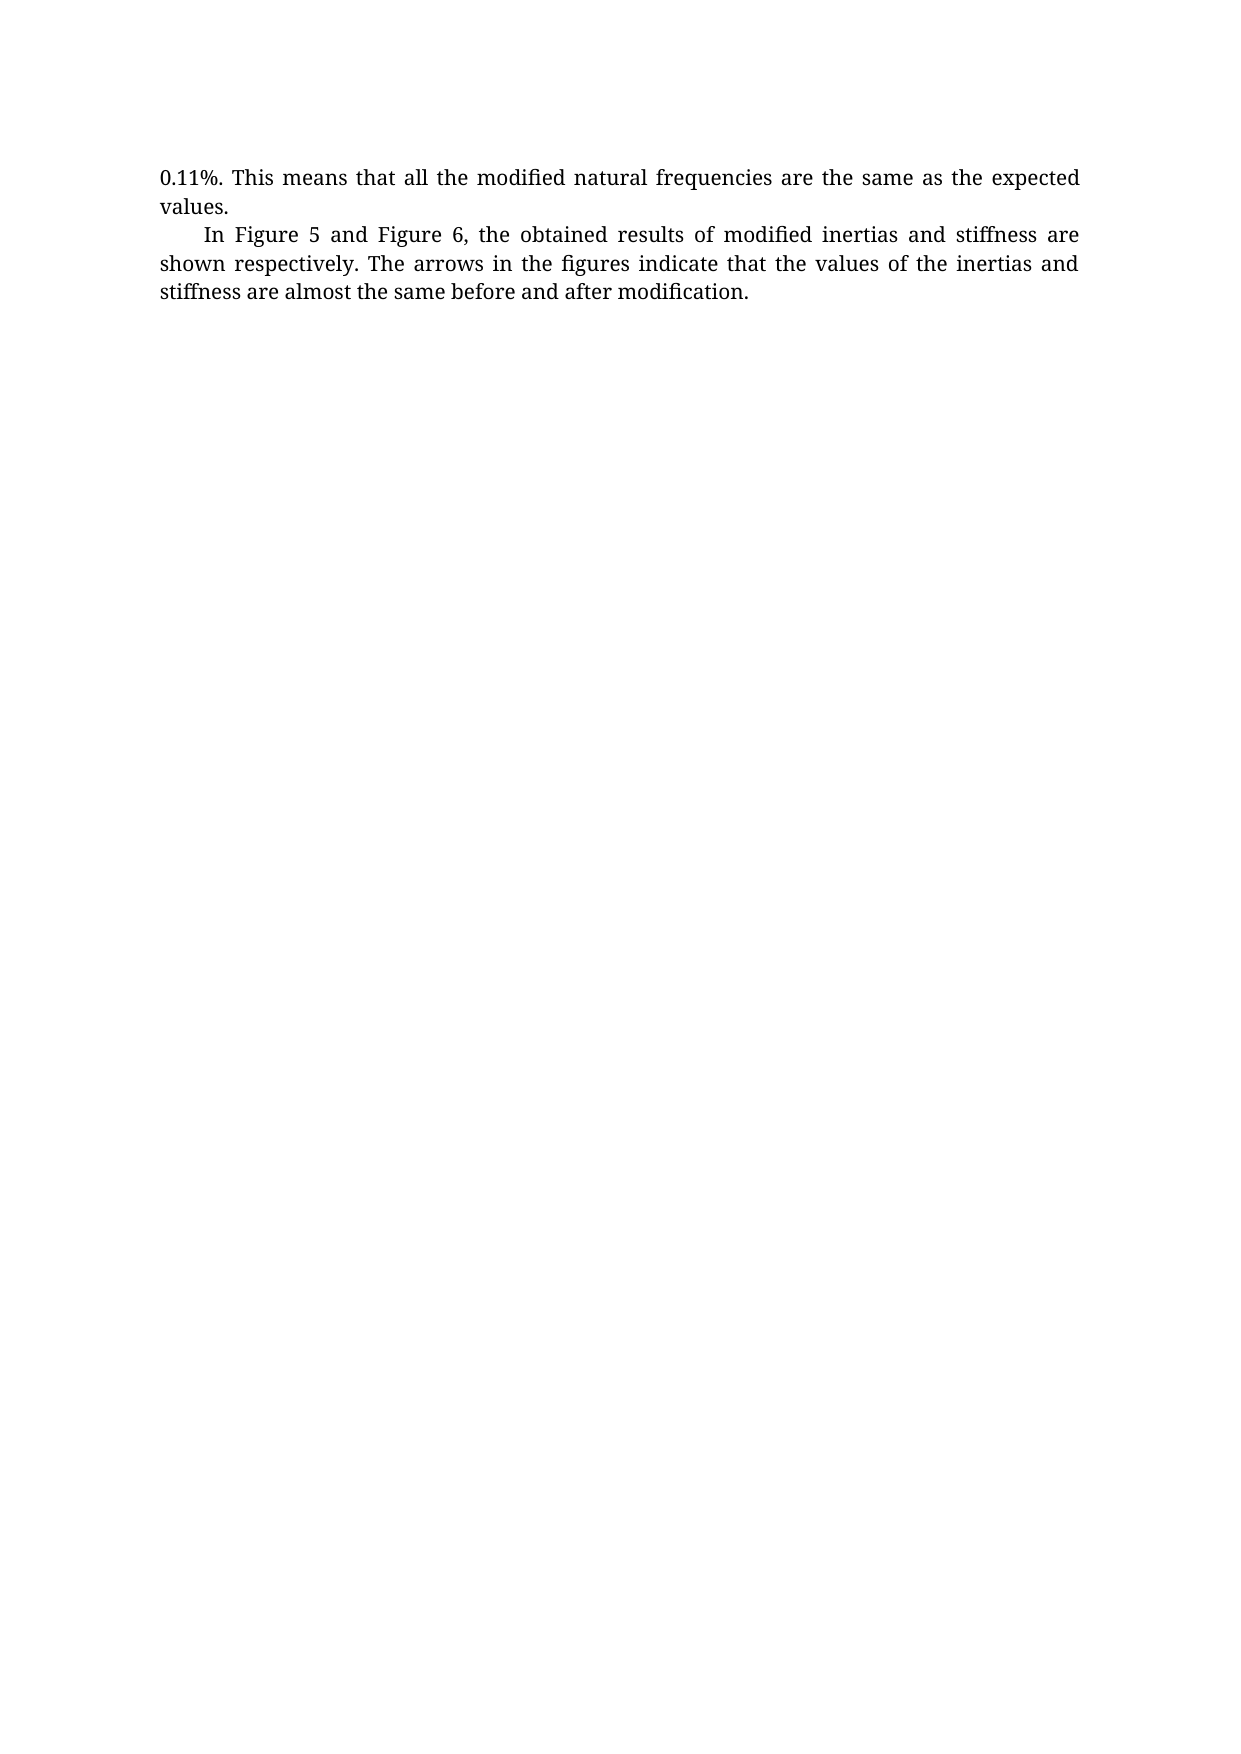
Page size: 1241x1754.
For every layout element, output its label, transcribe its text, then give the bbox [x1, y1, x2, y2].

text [159, 163, 1081, 220]
text In Figure 5 and Figure 6, the obtained results of modified inertias and stiffness are shown respectively. The arrows in the figures indicate that the values of the inertias and stiffness are almost the same before and after modification. [159, 220, 1081, 306]
